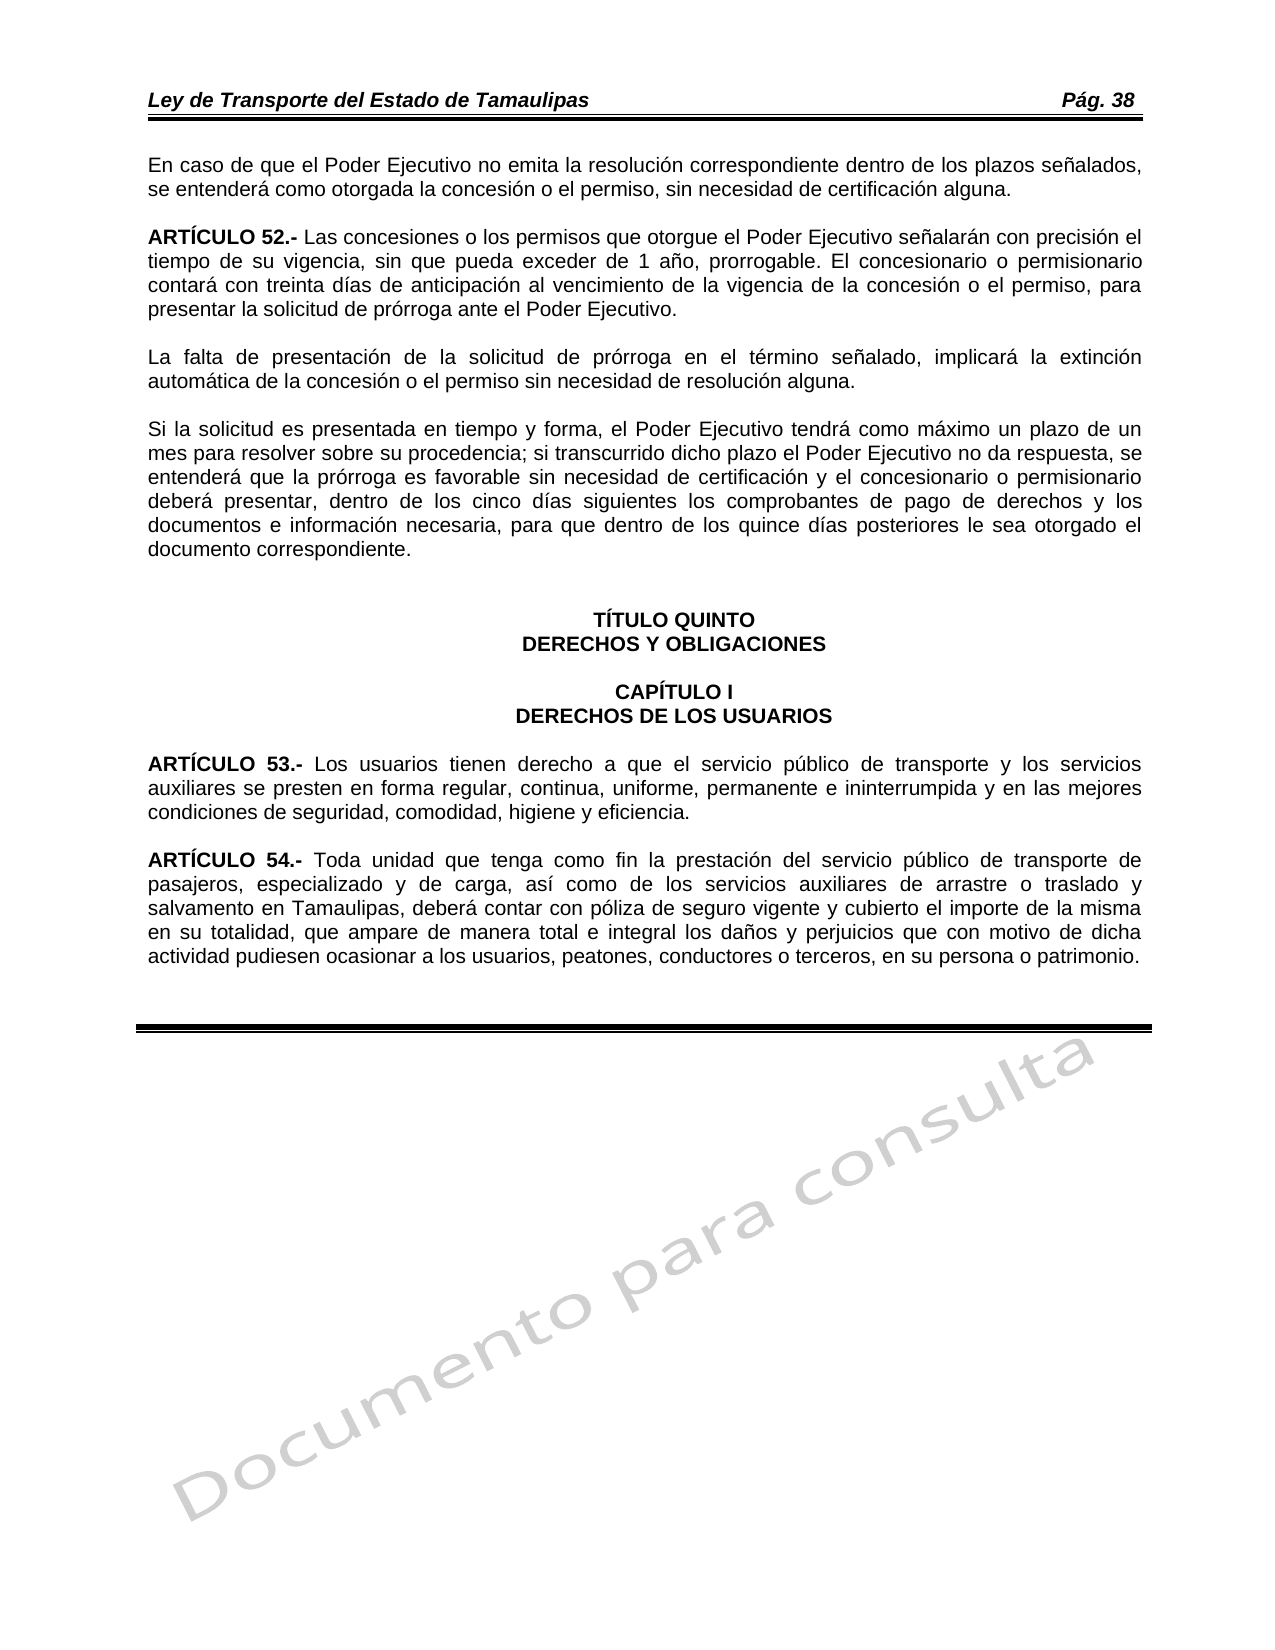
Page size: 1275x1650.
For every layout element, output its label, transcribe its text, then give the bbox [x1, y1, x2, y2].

subtitle TÍTULO QUINTO [207, 608, 1141, 632]
text ARTÍCULO 53.- Los usuarios tienen derecho a que el servicio público de transporte y los servicios auxiliares se presten en forma regular, continua, uniforme, permanente e ininterrumpida y en las mejores condiciones de seguridad, comodidad, higiene y eficiencia. [148, 752, 1144, 824]
text Si la solicitud es presentada en tiempo y forma, el Poder Ejecutivo tendrá como máximo un plazo de un mes para resolver sobre su procedencia; si transcurrido dicho plazo el Poder Ejecutivo no da respuesta, se entenderá que la prórroga es favorable sin necesidad de certificación y el concesionario o permisionario deberá presentar, dentro de los cinco días siguientes los comprobantes de pago de derechos y los documentos e información necesaria, para que dentro de los quince días posteriores le sea otorgado el documento correspondiente. [148, 417, 1143, 560]
text En caso de que el Poder Ejecutivo no emita la resolución correspondiente dentro de los plazos señalados, se entenderá como otorgada la concesión o el permiso, sin necesidad de certificación alguna. [148, 153, 1143, 201]
text CAPÍTULO I [207, 680, 1141, 704]
text La falta de presentación de la solicitud de prórroga en el término señalado, implicará la extinción automática de la concesión o el permiso sin necesidad de resolución alguna. [148, 345, 1144, 393]
subtitle DERECHOS DE LOS USUARIOS [207, 704, 1141, 728]
text DERECHOS Y OBLIGACIONES [207, 632, 1141, 656]
text ARTÍCULO 52.- Las concesiones o los permisos que otorgue el Poder Ejecutivo señalarán con precisión el tiempo de su vigencia, sin que pueda exceder de 1 año, prorrogable. El concesionario o permisionario contará con treinta días de anticipación al vencimiento de la vigencia de la concesión o el permiso, para presentar la solicitud de prórroga ante el Poder Ejecutivo. [148, 225, 1144, 321]
text ARTÍCULO 54.- Toda unidad que tenga como fin la prestación del servicio público de transporte de pasajeros, especializado y de carga, así como de los servicios auxiliares de arrastre o traslado y salvamento en Tamaulipas, deberá contar con póliza de seguro vigente y cubierto el importe de la misma en su totalidad, que ampare de manera total e integral los daños y perjuicios que con motivo de dicha actividad pudiesen ocasionar a los usuarios, peatones, conductores o terceros, en su persona o patrimonio. [148, 848, 1144, 968]
